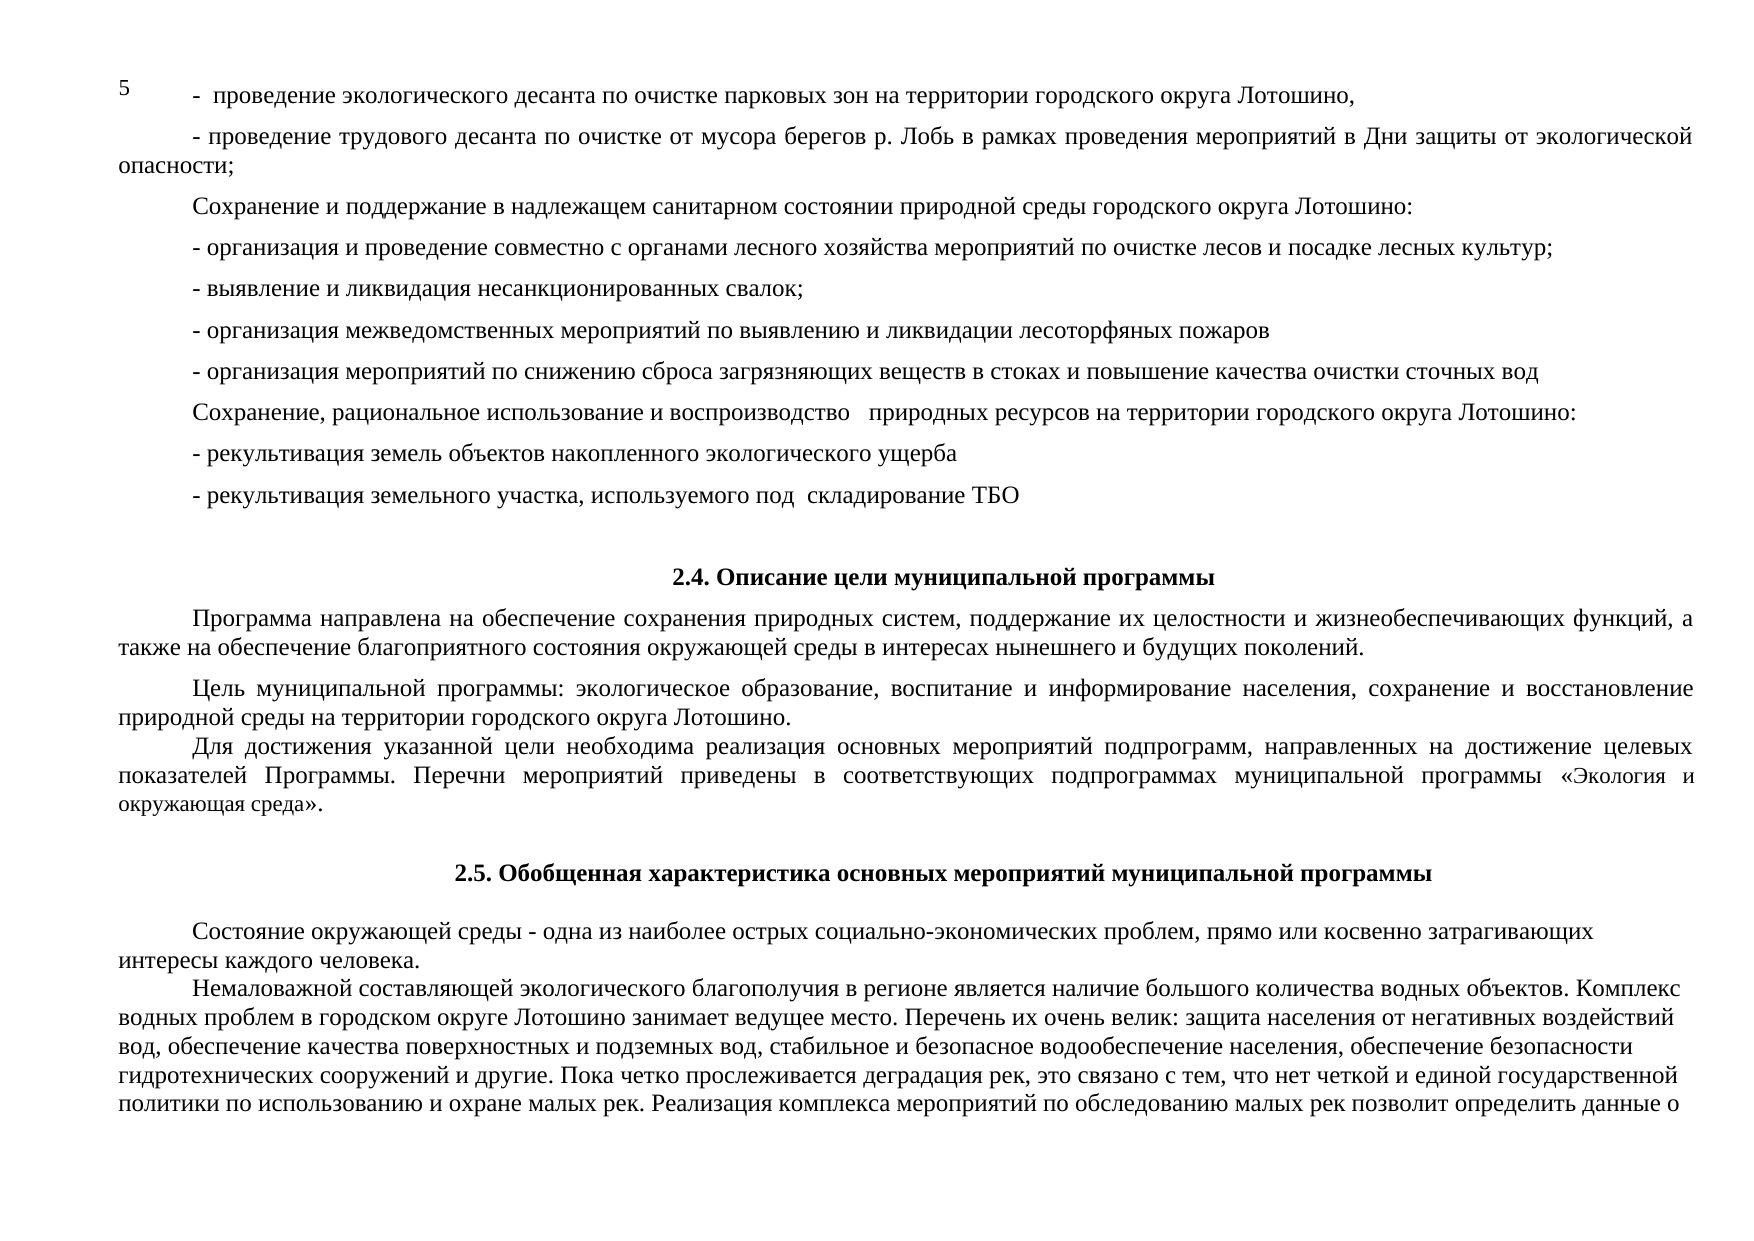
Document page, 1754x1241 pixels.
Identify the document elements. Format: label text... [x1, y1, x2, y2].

text Сохранение и поддержание в надлежащем санитарном состоянии природной среды городского округа Лотошино: [118, 191, 1695, 220]
text Программа направлена на обеспечение сохранения природных систем, поддержание их целостности и жизнеобеспечивающих функций, а также на обеспечение благоприятного состояния окружающей среды в интересах нынешнего и будущих поколений. [118, 603, 1695, 661]
text - организация мероприятий по снижению сброса загрязняющих веществ в стоках и повышение качества очистки сточных вод [118, 356, 1695, 385]
text - проведение экологического десанта по очистке парковых зон на территории городского округа Лотошино, [118, 80, 1695, 108]
text - выявление и ликвидация несанкционированных свалок; [118, 273, 1695, 302]
text Сохранение, рациональное использование и воспроизводство природных ресурсов на территории городского округа Лотошино: [118, 397, 1695, 426]
text - организация и проведение совместно с органами лесного хозяйства мероприятий по очистке лесов и посадке лесных культур; [118, 232, 1695, 261]
text - рекультивация земельного участка, используемого под складирование ТБО [118, 480, 1695, 508]
text - организация межведомственных мероприятий по выявлению и ликвидации лесоторфяных пожаров [118, 315, 1695, 343]
text Состояние окружающей среды - одна из наиболее острых социально-экономических проблем, прямо или косвенно затрагивающих интересы каждого человека. [118, 916, 1695, 973]
text Для достижения указанной цели необходима реализация основных мероприятий подпрограмм, направленных на достижение целевых показателей Программы. Перечни мероприятий приведены в соответствующих подпрограммах муниципальной программы «Экология и окружающая среда». [118, 731, 1695, 817]
text 2.5. Обобщенная характеристика основных мероприятий муниципальной программы [118, 858, 1695, 887]
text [118, 973, 1695, 1117]
text - проведение трудового десанта по очистке от мусора берегов р. Лобь в рамках проведения мероприятий в Дни защиты от экологической опасности; [118, 121, 1695, 178]
text - рекультивация земель объектов накопленного экологического ущерба [118, 438, 1695, 467]
text Цель муниципальной программы: экологическое образование, воспитание и информирование населения, сохранение и восстановление природной среды на территории городского округа Лотошино. [118, 673, 1695, 731]
text 2.4. Описание цели муниципальной программы [118, 562, 1695, 591]
